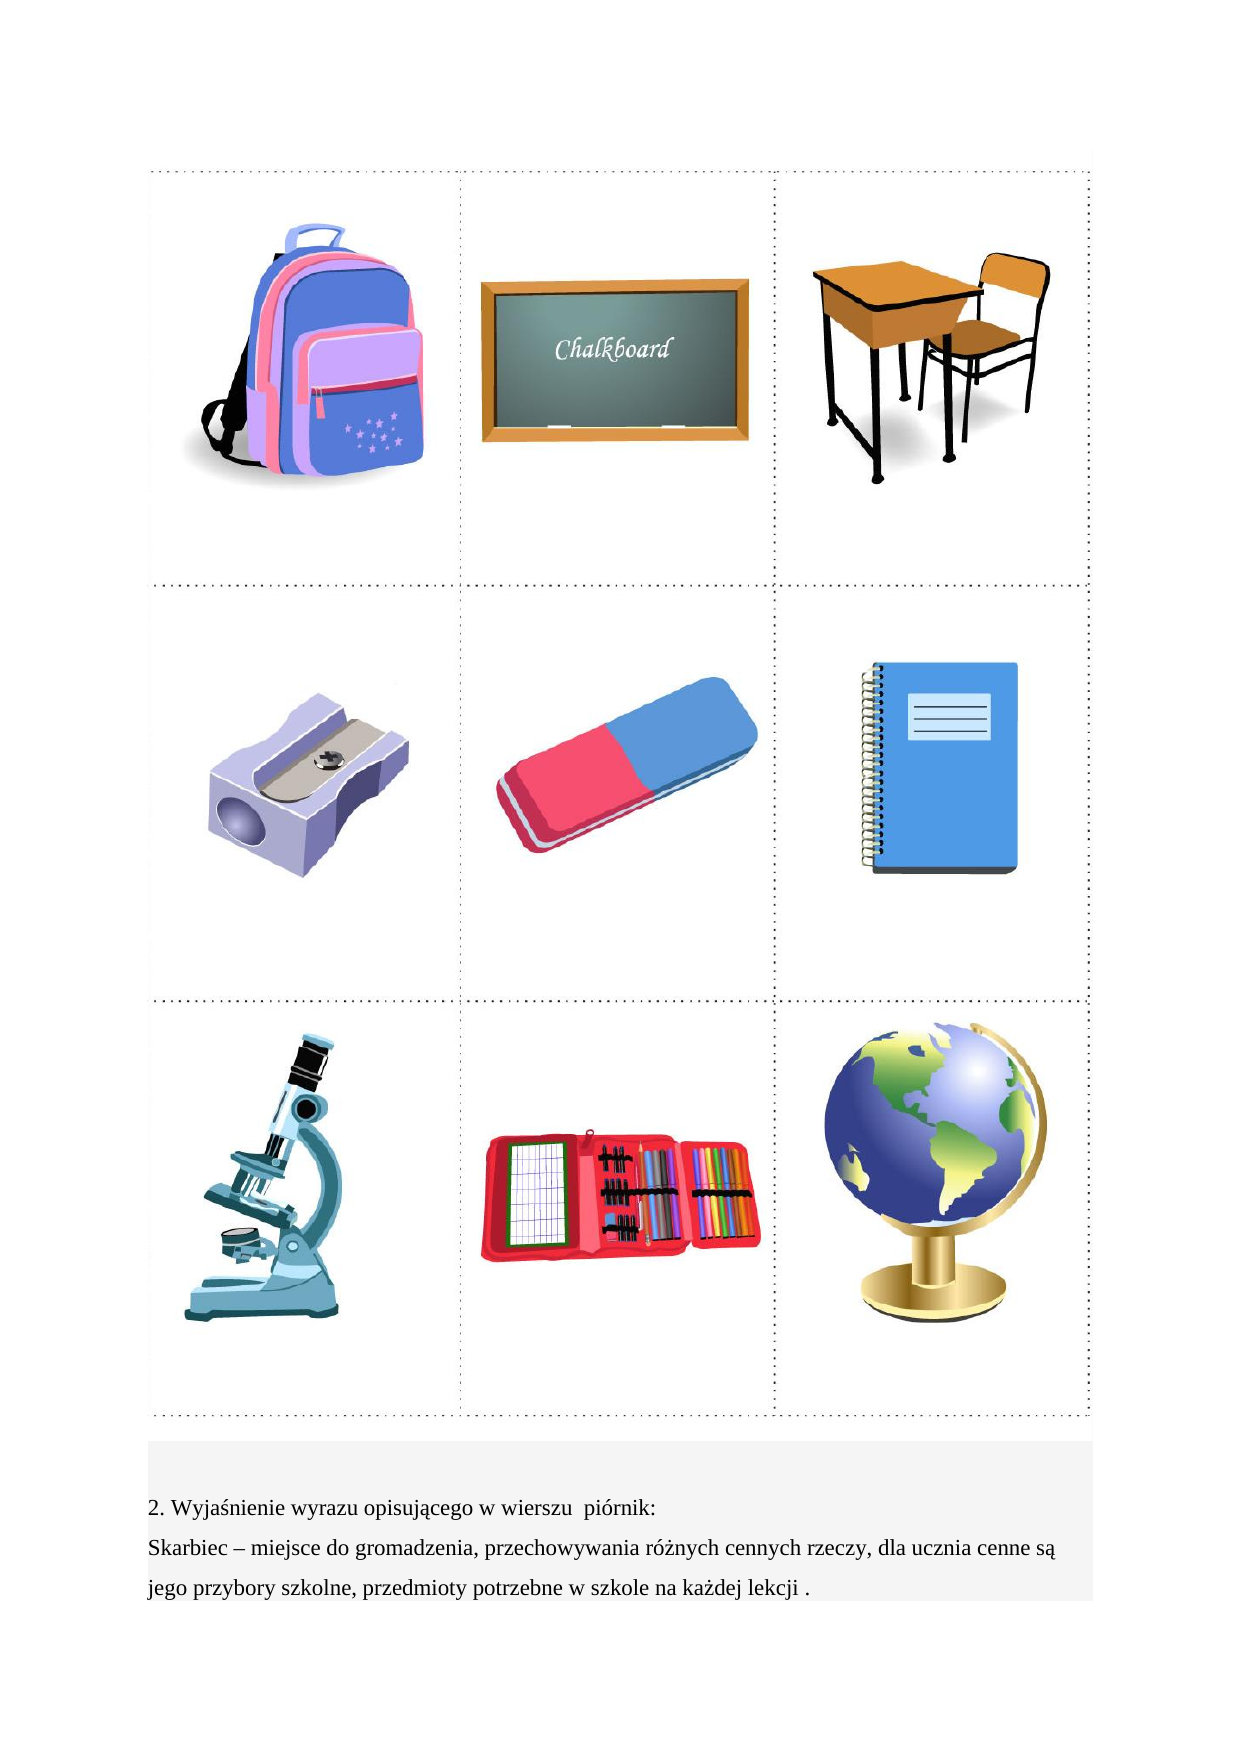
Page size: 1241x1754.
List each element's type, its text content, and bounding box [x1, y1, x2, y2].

text 2. Wyjaśnienie wyrazu opisującego w wierszu piórnik: Skarbiec – miejsce do gromadzenia, przechowywania różnych cennych rzeczy, dla ucznia cenne są jego przybory szkolne, przedmioty potrzebne w szkole na każdej lekcji . [148, 1441, 1093, 1601]
picture [147, 147, 1093, 1441]
